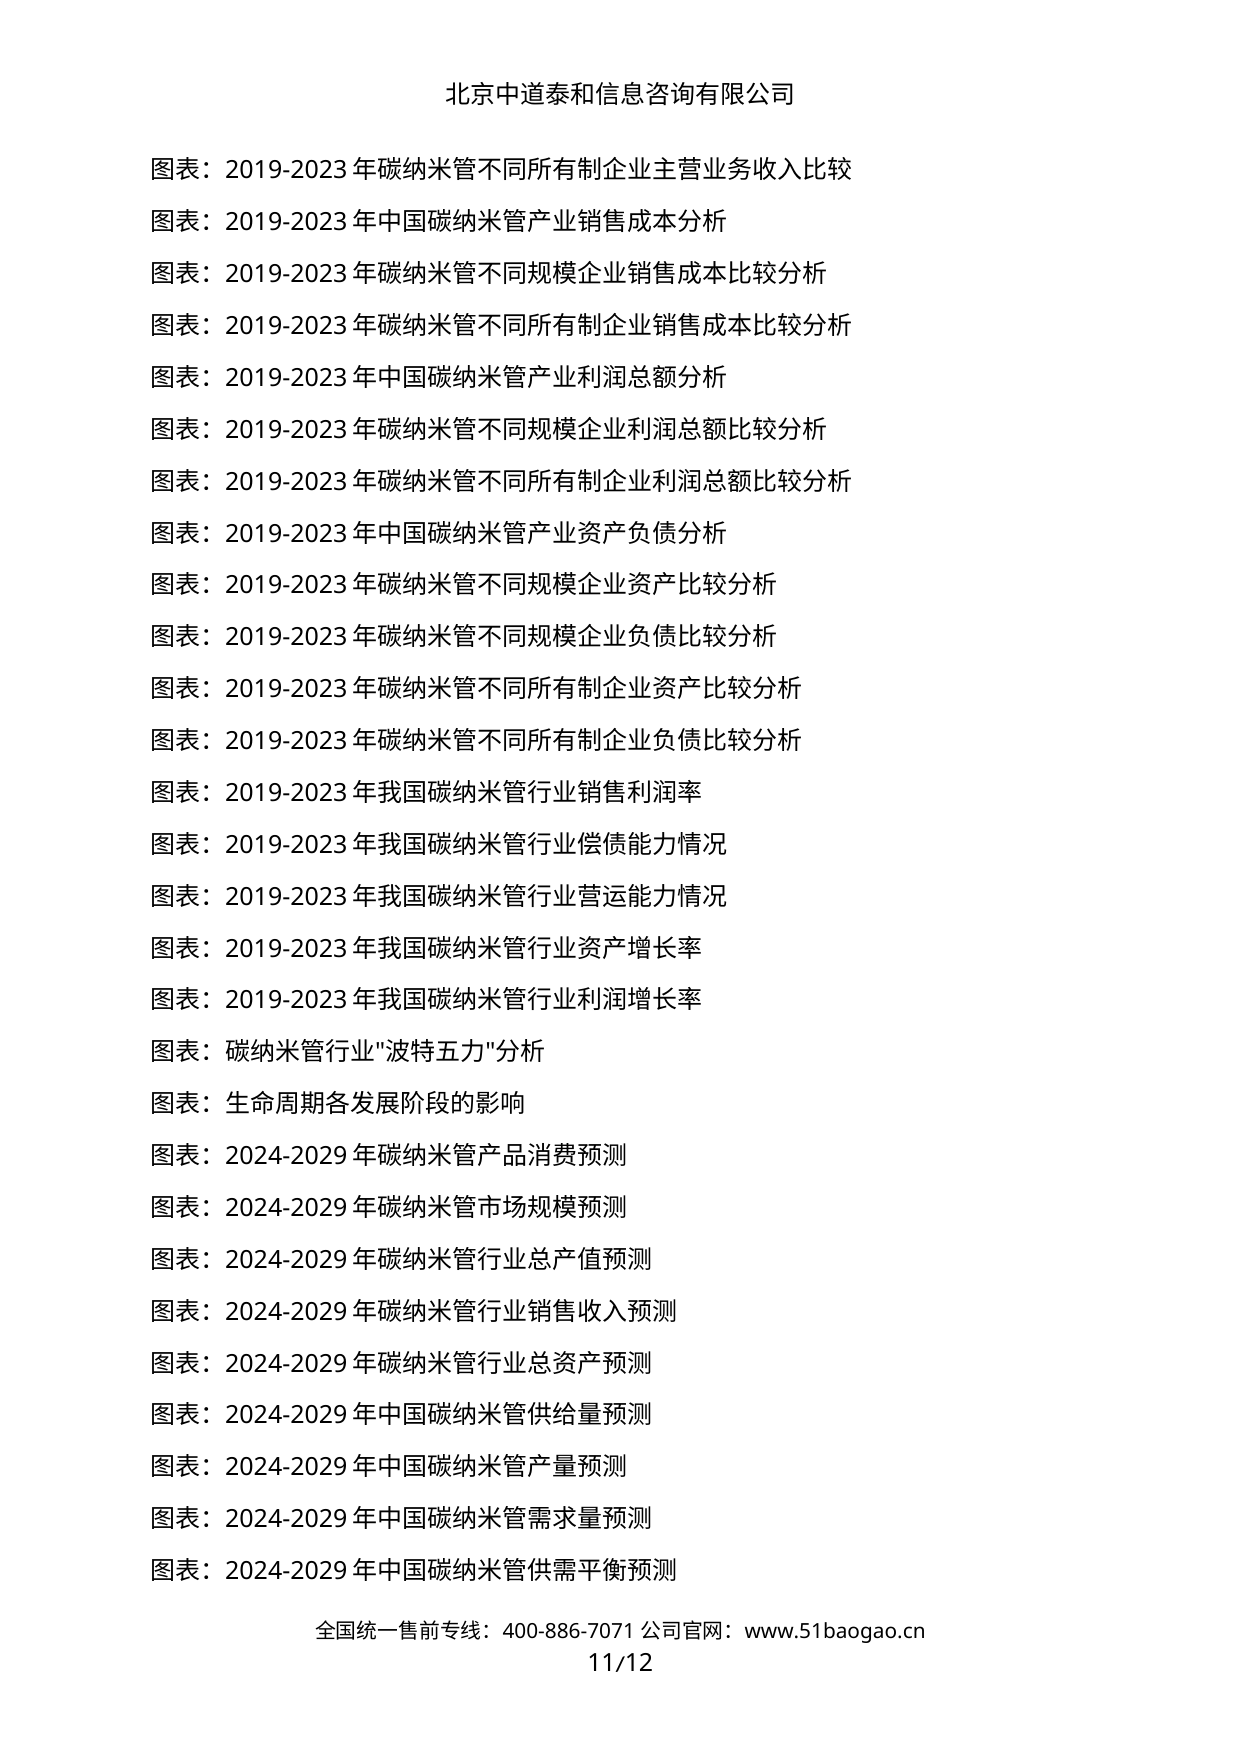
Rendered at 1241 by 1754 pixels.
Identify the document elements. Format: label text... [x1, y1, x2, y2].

text 图表：2024-2029年碳纳米管产品消费预测 [150, 1136, 1090, 1172]
text 图表：2019-2023年中国碳纳米管产业利润总额分析 [150, 357, 1090, 394]
text 图表：2024-2029年中国碳纳米管需求量预测 [150, 1499, 1090, 1535]
text 图表：2019-2023年碳纳米管不同所有制企业资产比较分析 [150, 669, 1090, 705]
text 图表：2024-2029年碳纳米管行业总产值预测 [150, 1239, 1090, 1276]
text 图表：2019-2023年碳纳米管不同所有制企业利润总额比较分析 [150, 461, 1090, 497]
text 图表：碳纳米管行业"波特五力"分析 [150, 1032, 1090, 1068]
text 图表：2019-2023年碳纳米管不同规模企业负债比较分析 [150, 617, 1090, 653]
text 图表：2019-2023年我国碳纳米管行业资产增长率 [150, 928, 1090, 964]
text 图表：2024-2029年碳纳米管行业总资产预测 [150, 1343, 1090, 1379]
text 图表：生命周期各发展阶段的影响 [150, 1084, 1090, 1120]
text 图表：2024-2029年碳纳米管市场规模预测 [150, 1187, 1090, 1224]
text 图表：2019-2023年碳纳米管不同所有制企业负债比较分析 [150, 721, 1090, 757]
text 图表：2019-2023年碳纳米管不同规模企业利润总额比较分析 [150, 409, 1090, 446]
text 图表：2019-2023年碳纳米管不同所有制企业主营业务收入比较 [150, 150, 1090, 186]
text 图表：2019-2023年中国碳纳米管产业资产负债分析 [150, 513, 1090, 549]
text 图表：2019-2023年碳纳米管不同规模企业资产比较分析 [150, 565, 1090, 601]
text 图表：2024-2029年中国碳纳米管产量预测 [150, 1447, 1090, 1483]
text 图表：2019-2023年我国碳纳米管行业营运能力情况 [150, 876, 1090, 912]
text 图表：2024-2029年中国碳纳米管供需平衡预测 [150, 1551, 1090, 1587]
text 图表：2024-2029年中国碳纳米管供给量预测 [150, 1395, 1090, 1431]
text 图表：2019-2023年碳纳米管不同规模企业销售成本比较分析 [150, 254, 1090, 290]
text 图表：2019-2023年碳纳米管不同所有制企业销售成本比较分析 [150, 306, 1090, 342]
text 图表：2019-2023年我国碳纳米管行业利润增长率 [150, 980, 1090, 1016]
text 图表：2024-2029年碳纳米管行业销售收入预测 [150, 1291, 1090, 1327]
text 图表：2019-2023年中国碳纳米管产业销售成本分析 [150, 202, 1090, 238]
text 图表：2019-2023年我国碳纳米管行业偿债能力情况 [150, 824, 1090, 861]
text 图表：2019-2023年我国碳纳米管行业销售利润率 [150, 772, 1090, 809]
